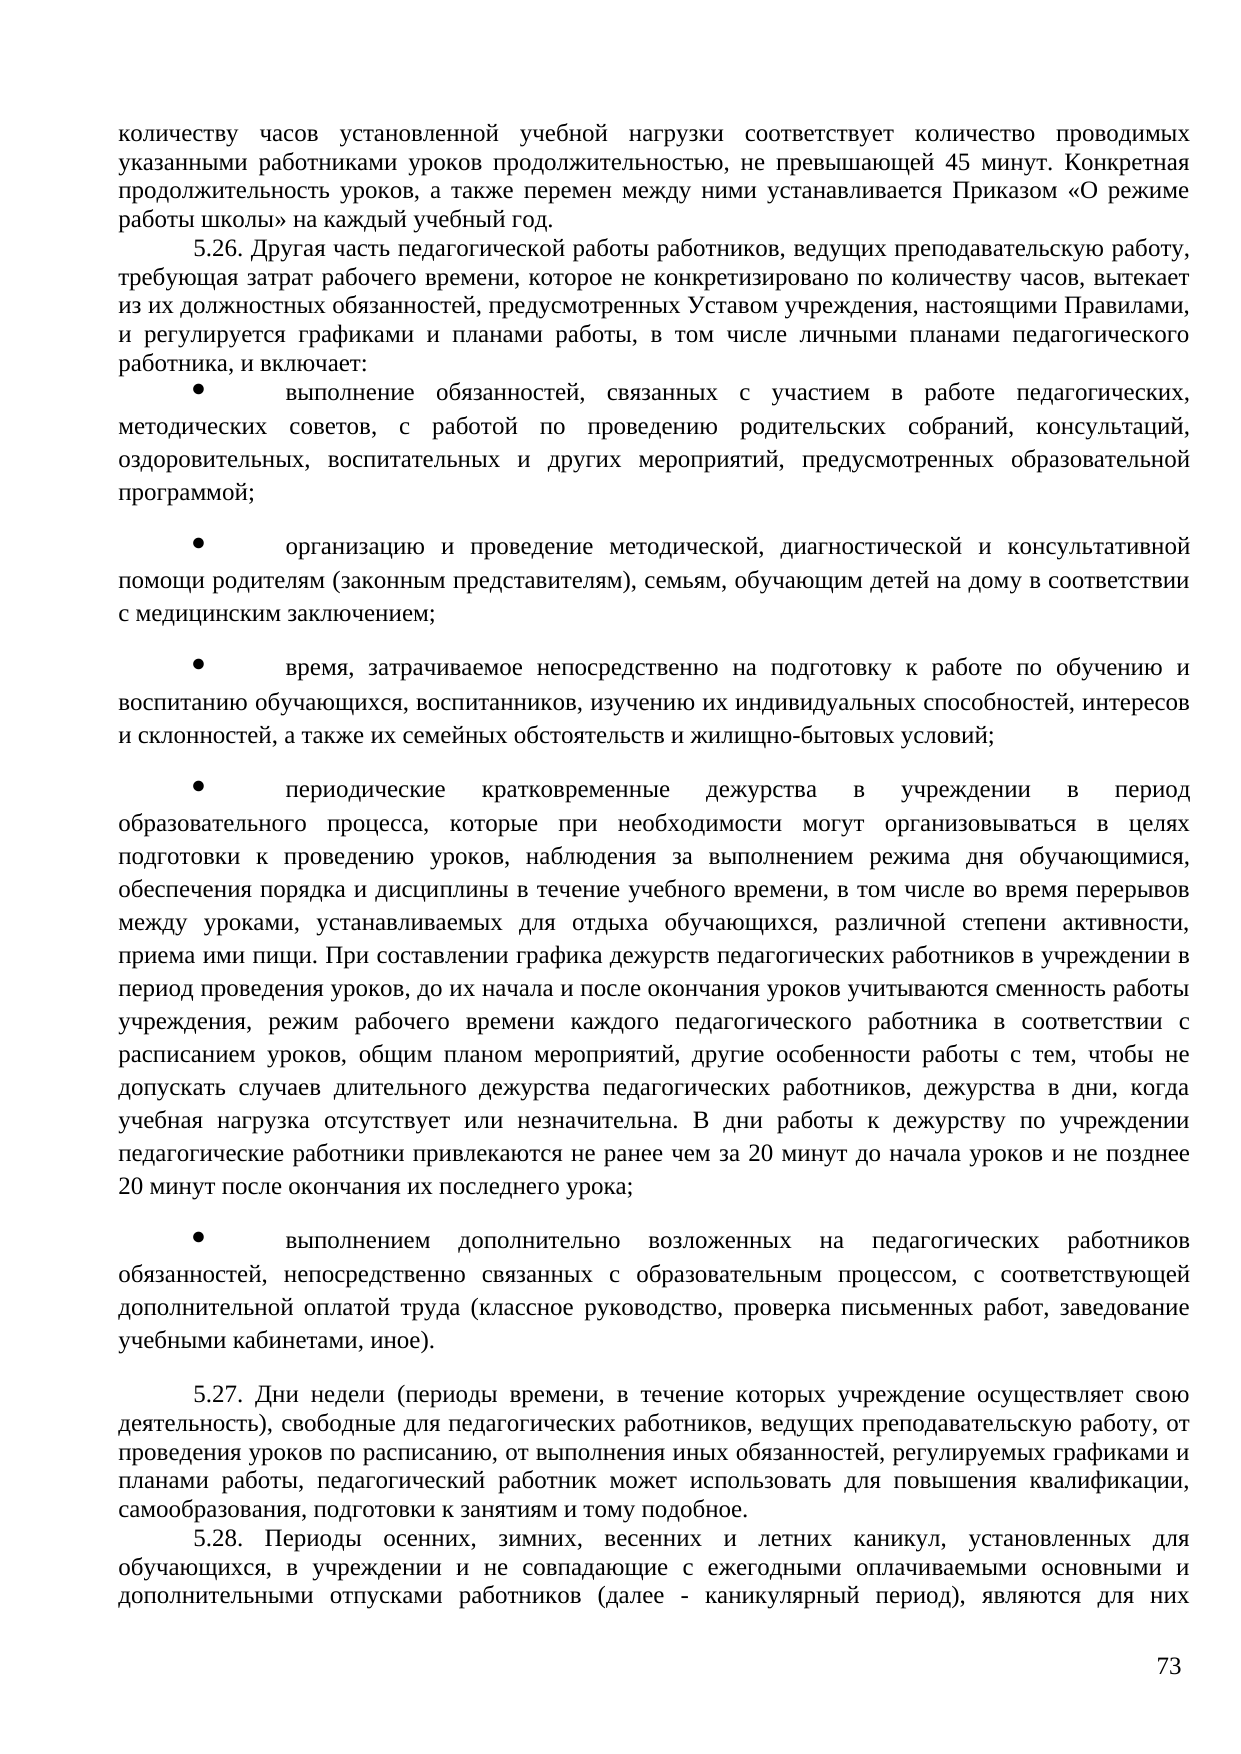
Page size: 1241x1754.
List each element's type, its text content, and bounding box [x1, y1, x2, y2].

list выполнение обязанностей, связанных с участием в работе педагогических, методических советов, с работой по проведению родительских собраний, консультаций, оздоровительных, воспитательных и других мероприятий, предусмотренных образовательной программой; [118, 377, 1191, 506]
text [118, 118, 1191, 233]
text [118, 1523, 1191, 1609]
text 5.27. Дни недели (периоды времени, в течение которых учреждение осуществляет свою деятельность), свободные для педагогических работников, ведущих преподавательскую работу, от проведения уроков по расписанию, от выполнения иных обязанностей, регулируемых графиками и планами работы, педагогический работник может использовать для повышения квалификации, самообразования, подготовки к занятиям и тому подобное. [118, 1379, 1191, 1523]
text 5.26. Другая часть педагогической работы работников, ведущих преподавательскую работу, требующая затрат рабочего времени, которое не конкретизировано по количеству часов, вытекает из их должностных обязанностей, предусмотренных Уставом учреждения, настоящими Правилами, и регулируется графиками и планами работы, в том числе личными планами педагогического работника, и включает: [118, 233, 1191, 377]
list периодические кратковременные дежурства в учреждении в период образовательного процесса, которые при необходимости могут организовываться в целях подготовки к проведению уроков, наблюдения за выполнением режима дня обучающимися, обеспечения порядка и дисциплины в течение учебного времени, в том числе во время перерывов между уроками, устанавливаемых для отдыха обучающихся, различной степени активности, приема ими пищи. При составлении графика дежурств педагогических работников в учреждении в период проведения уроков, до их начала и после окончания уроков учитываются сменность работы учреждения, режим рабочего времени каждого педагогического работника в соответствии с расписанием уроков, общим планом мероприятий, другие особенности работы с тем, чтобы не допускать случаев длительного дежурства педагогических работников, дежурства в дни, когда учебная нагрузка отсутствует или незначительна. В дни работы к дежурству по учреждении педагогические работники привлекаются не ранее чем за 20 минут до начала уроков и не позднее 20 минут после окончания их последнего урока; [118, 774, 1191, 1200]
list выполнением дополнительно возложенных на педагогических работников обязанностей, непосредственно связанных с образовательным процессом, с соответствующей дополнительной оплатой труда (классное руководство, проверка письменных работ, заведование учебными кабинетами, иное). [118, 1225, 1191, 1354]
list время, затрачиваемое непосредственно на подготовку к работе по обучению и воспитанию обучающихся, воспитанников, изучению их индивидуальных способностей, интересов и склонностей, а также их семейных обстоятельств и жилищно-бытовых условий; [118, 652, 1191, 748]
list организацию и проведение методической, диагностической и консультативной помощи родителям (законным представителям), семьям, обучающим детей на дому в соответствии с медицинским заключением; [118, 531, 1191, 627]
